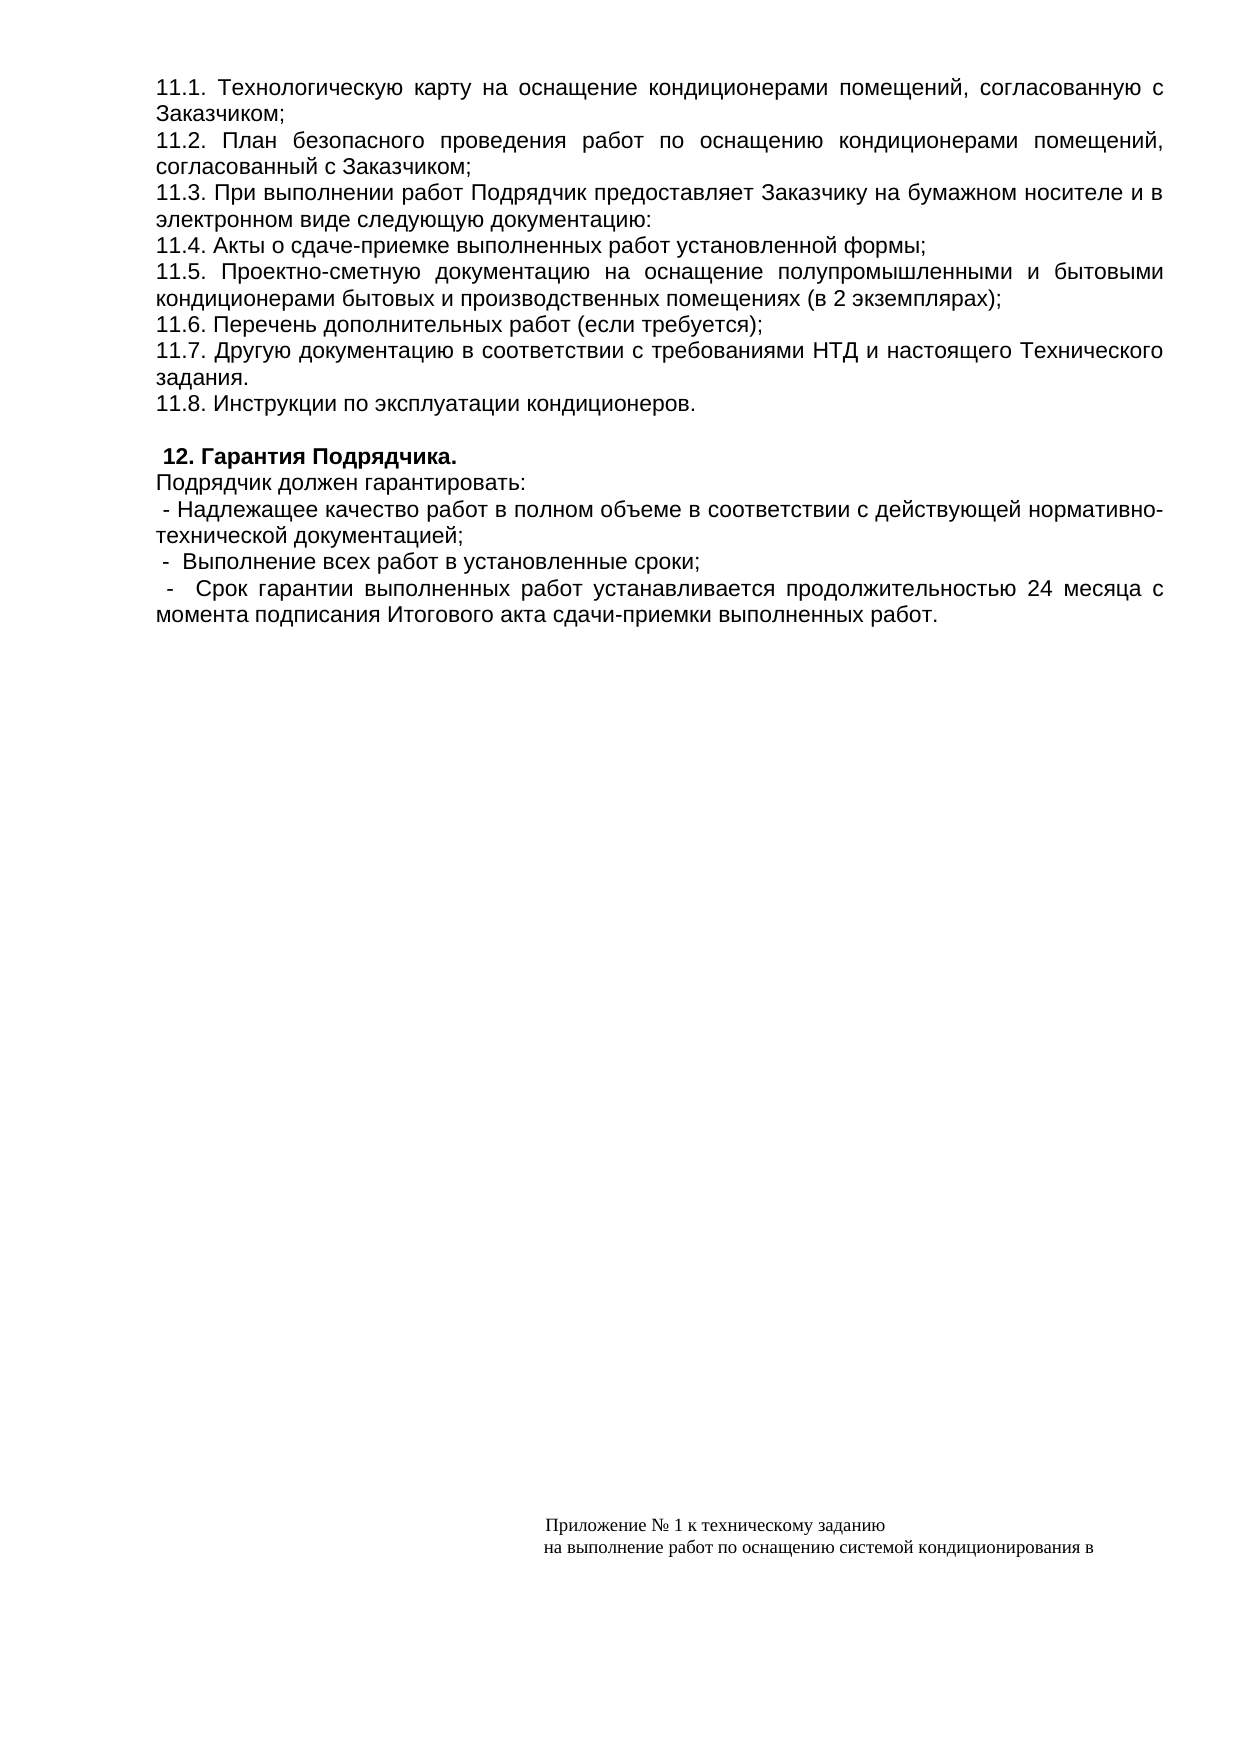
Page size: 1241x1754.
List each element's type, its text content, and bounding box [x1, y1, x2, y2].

text 11.6. Перечень дополнительных работ (если требуется); [156, 311, 1164, 337]
text Приложение № 1 к техническому заданию [118, 1514, 1152, 1536]
text - Выполнение всех работ в установленные сроки; [156, 548, 1164, 574]
text 12. Гарантия Подрядчика. [118, 443, 1164, 469]
text 11.1. Технологическую карту на оснащение кондиционерами помещений, согласованную с Заказчиком; [156, 74, 1164, 127]
text Подрядчик должен гарантировать: [156, 469, 1164, 496]
text 11.2. План безопасного проведения работ по оснащению кондиционерами помещений, согласованный с Заказчиком; [156, 127, 1164, 179]
text 11.4. Акты о сдаче-приемке выполненных работ установленной формы; [156, 232, 1164, 258]
text 11.7. Другую документацию в соответствии с требованиями НТД и настоящего Технического задания. [156, 337, 1164, 390]
text 11.3. При выполнении работ Подрядчик предоставляет Заказчику на бумажном носителе и в электронном виде следующую документацию: [156, 179, 1164, 232]
text 11.8. Инструкции по эксплуатации кондиционеров. [156, 390, 1164, 416]
text - Срок гарантии выполненных работ устанавливается продолжительностью 24 месяца с момента подписания Итогового акта сдачи-приемки выполненных работ. [156, 574, 1164, 627]
text на выполнение работ по оснащению системой кондиционирования в [118, 1536, 1152, 1557]
text - Надлежащее качество работ в полном объеме в соответствии с действующей нормативно-технической документацией; [156, 496, 1164, 548]
text 11.5. Проектно-сметную документацию на оснащение полупромышленными и бытовыми кондиционерами бытовых и производственных помещениях (в 2 экземплярах); [156, 258, 1164, 311]
